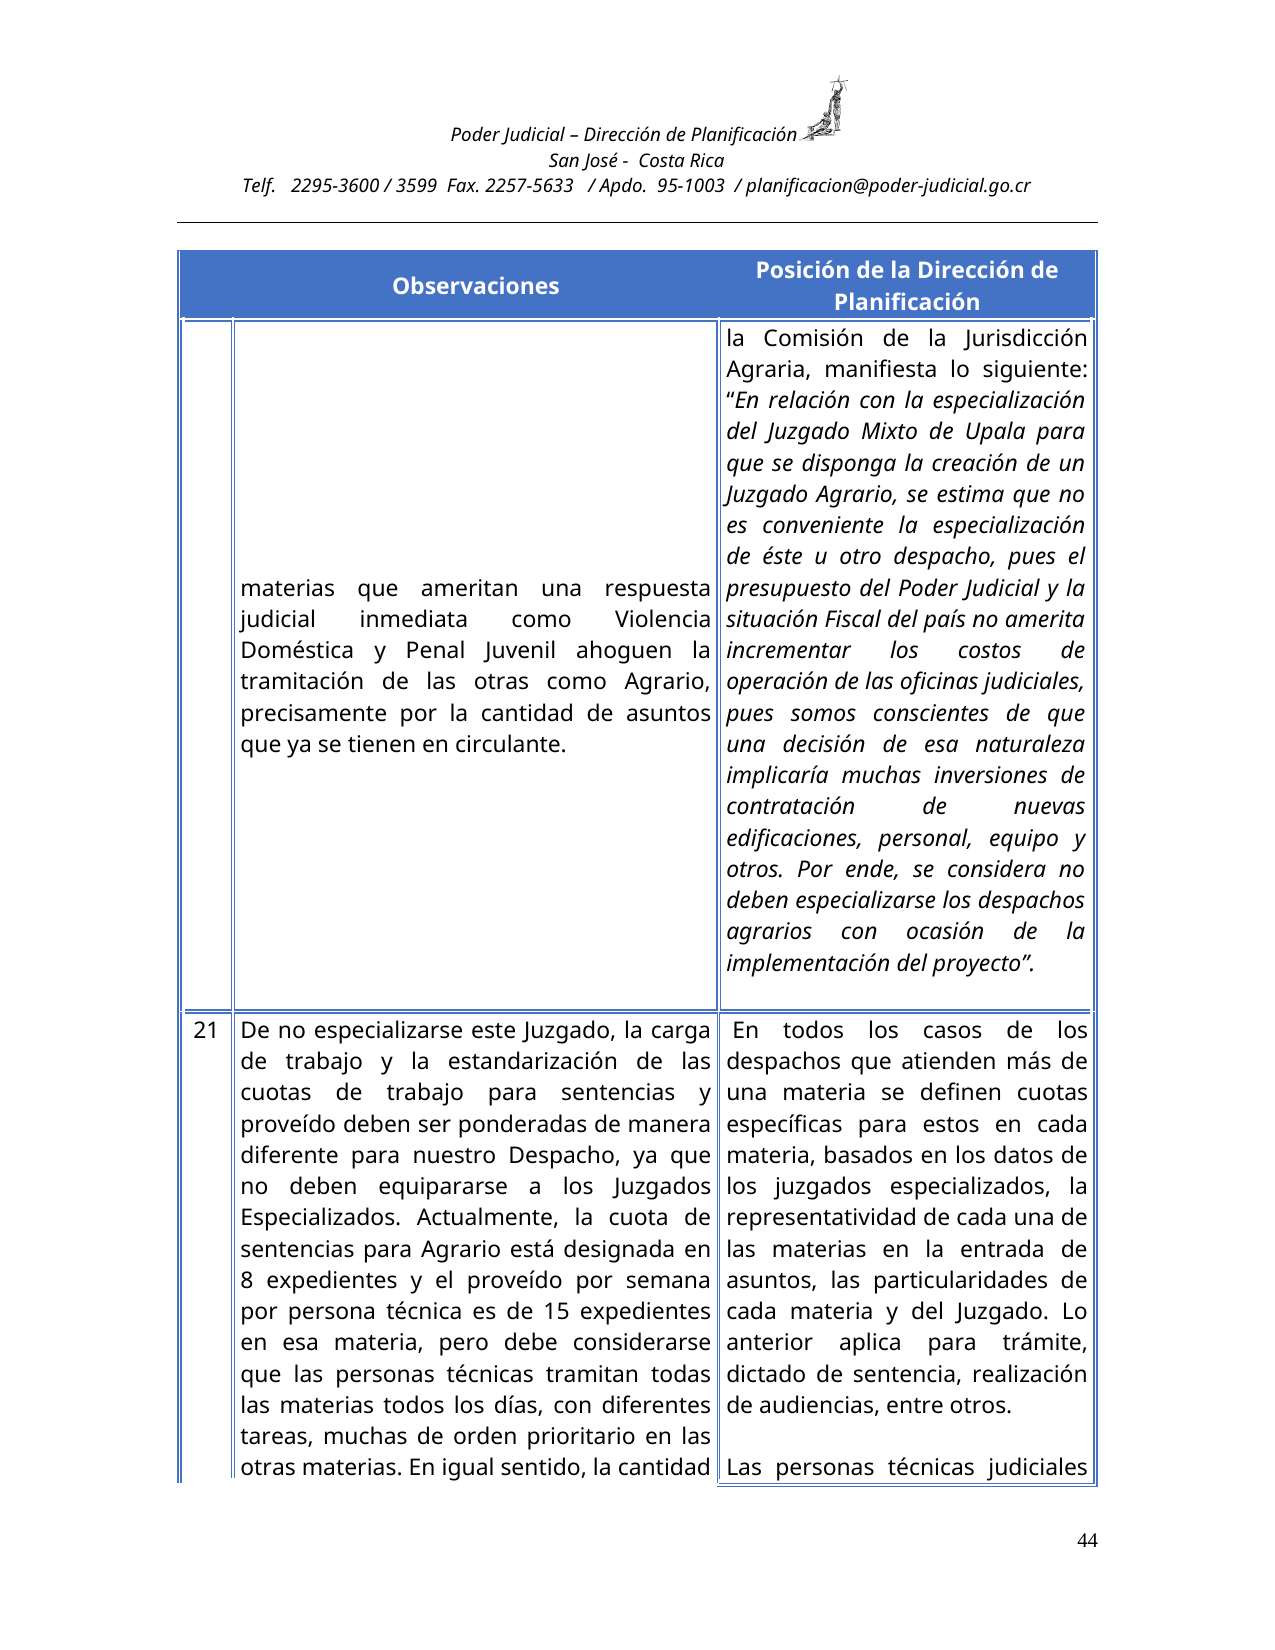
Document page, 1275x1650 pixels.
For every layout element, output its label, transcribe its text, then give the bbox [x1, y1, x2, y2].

table_cell 20 [180, 317, 233, 1009]
table_header [180, 251, 233, 317]
picture [797, 73, 850, 142]
table_cell 21 [180, 1009, 233, 1482]
table_header Observaciones [233, 251, 719, 317]
table_header Posición de la Dirección de Planificación [719, 254, 1093, 317]
